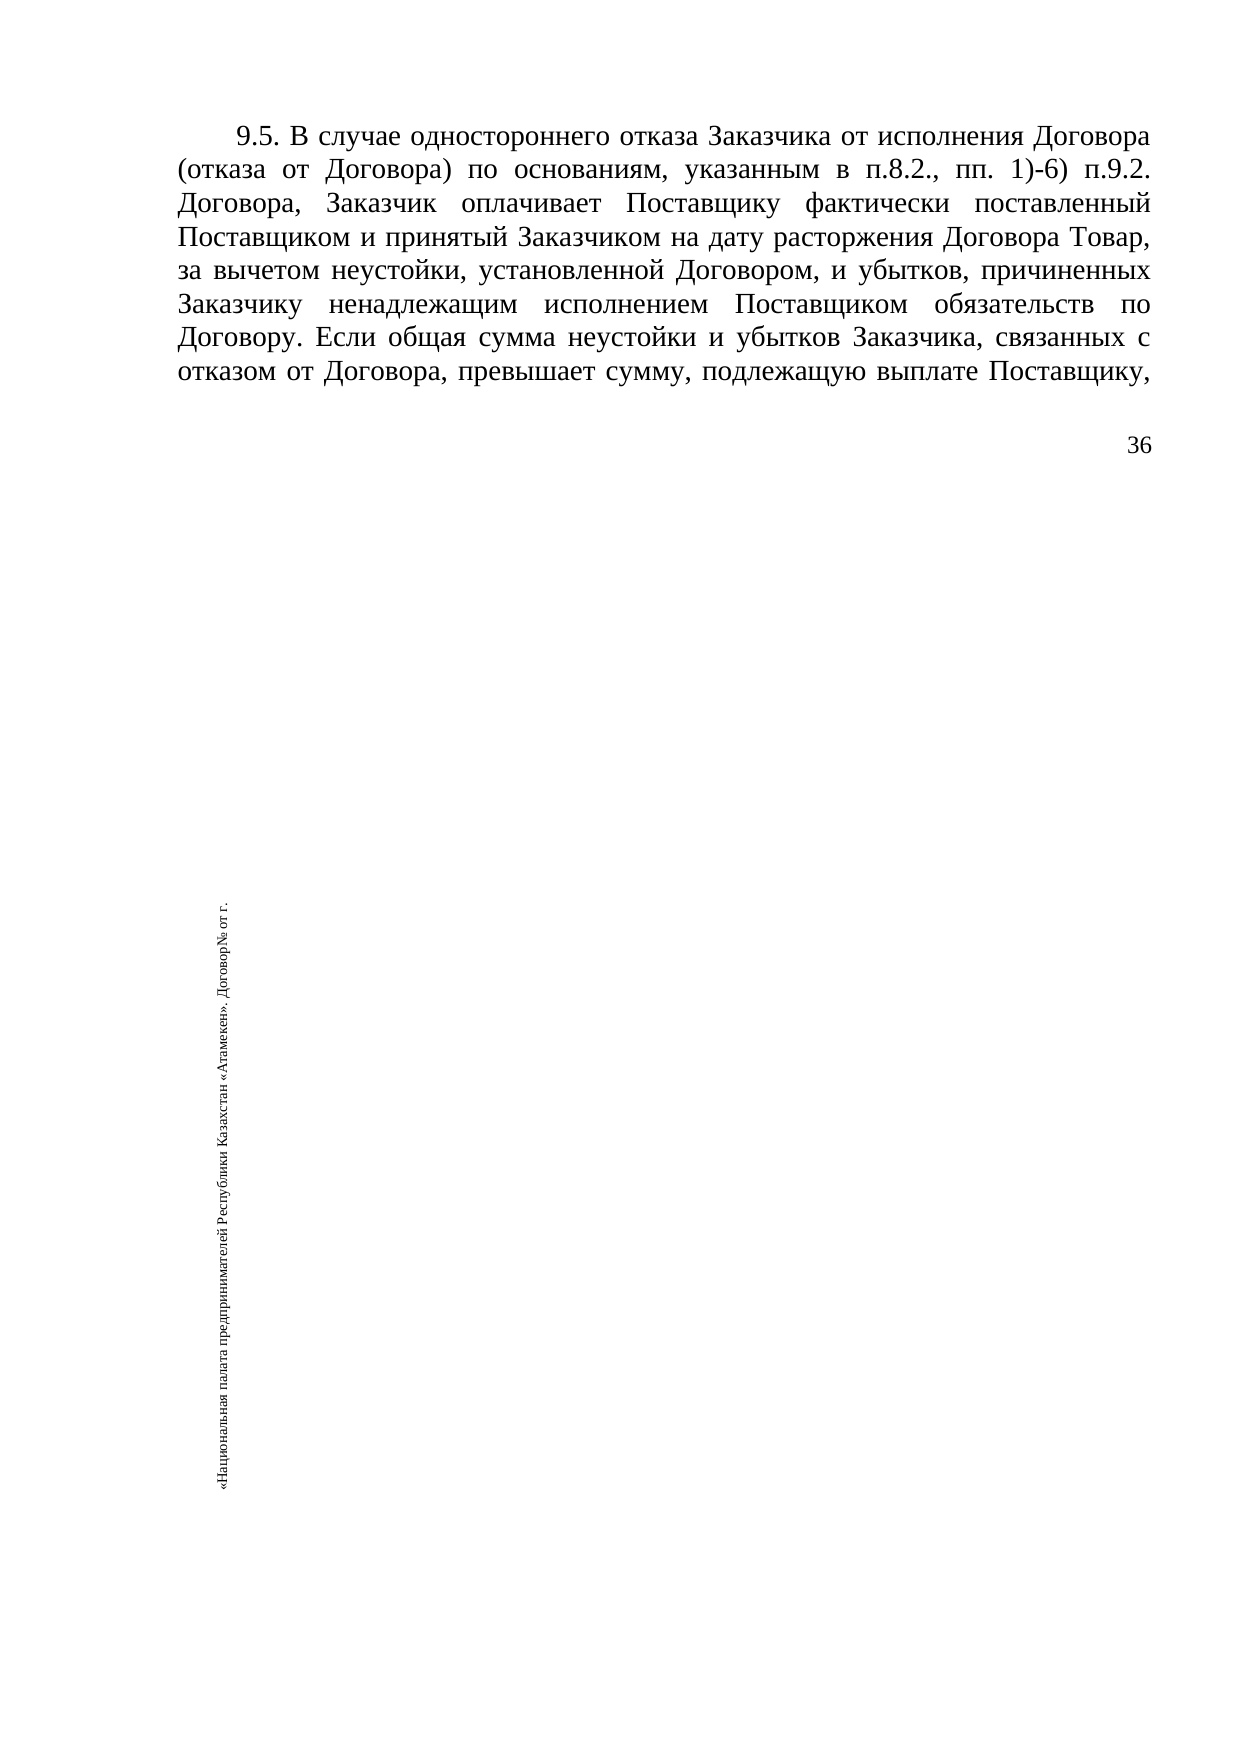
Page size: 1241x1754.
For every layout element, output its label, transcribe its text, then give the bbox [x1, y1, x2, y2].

text 9.5. В случае одностороннего отказа Заказчика от исполнения Договора (отказа от Договора) по основаниям, указанным в п.8.2., пп. 1)-6) п.9.2. Договора, Заказчик оплачивает Поставщику фактически поставленный Поставщиком и принятый Заказчиком на дату расторжения Договора Товар, за вычетом неустойки, установленной Договором, и убытков, причиненных Заказчику ненадлежащим исполнением Поставщиком обязательств по Договору. Если общая сумма неустойки и убытков Заказчика, связанных с отказом от Договора, превышает сумму, подлежащую выплате Поставщику, то разница составляет долг Поставщика, подлежащий выплате Заказчику в течение 15 (пятнадцати) календарных дней с даты расторжения Договора. [177, 118, 1152, 386]
